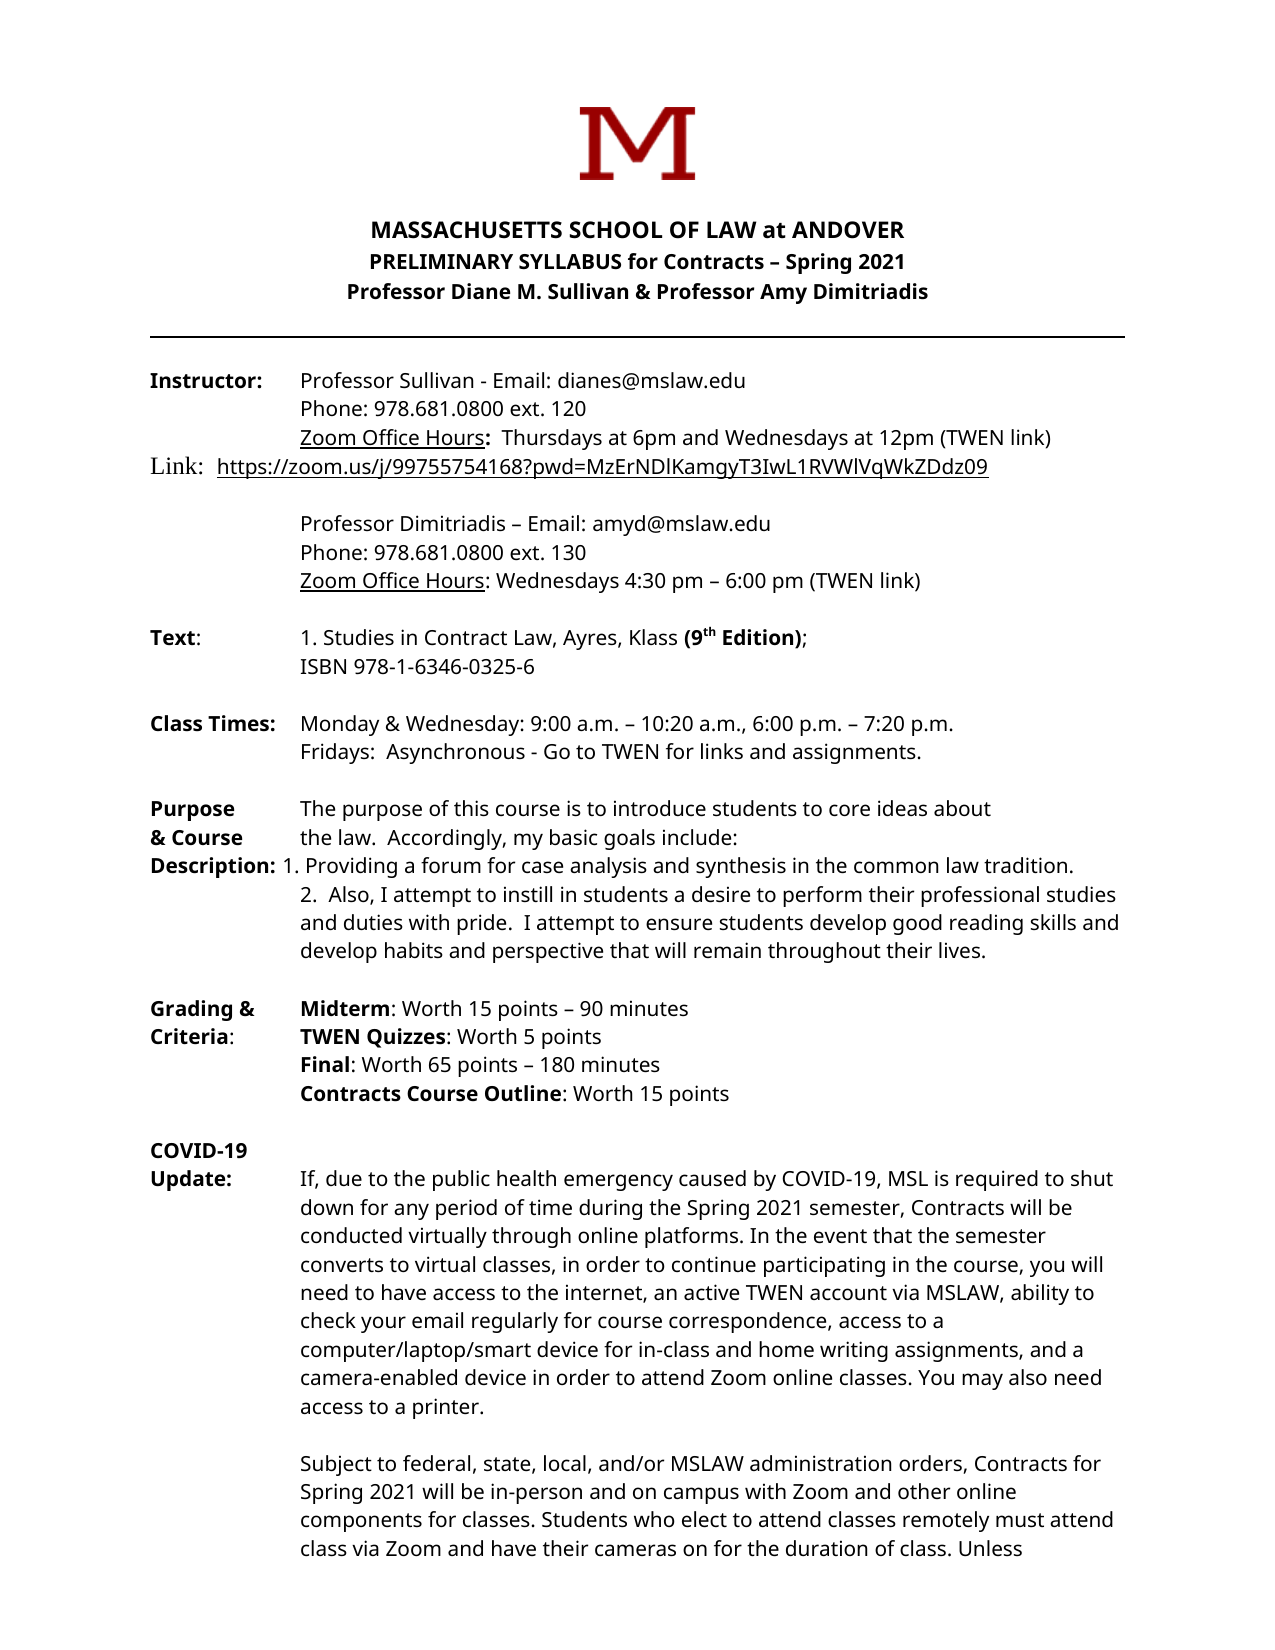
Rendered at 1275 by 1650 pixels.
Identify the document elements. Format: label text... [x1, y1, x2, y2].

picture [579, 107, 696, 180]
text COVID-19 [150, 1136, 1125, 1164]
text PRELIMINARY SYLLABUS for Contracts – Spring 2021 [150, 247, 1125, 275]
text 2. Also, I attempt to instill in students a desire to perform their professional studies and duties with pride. I attempt to ensure students develop good reading skills and develop habits and perspective that will remain throughout their lives. [300, 880, 1125, 965]
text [300, 1449, 1125, 1562]
text Grading & Midterm: Worth 15 points – 90 minutes [150, 994, 1125, 1022]
text Class Times: Monday & Wednesday: 9:00 a.m. – 10:20 a.m., 6:00 p.m. – 7:20 p.m. [150, 709, 1125, 737]
text ISBN 978-1-6346-0325-6 [150, 652, 1125, 680]
text Professor Dimitriadis – Email: amyd@mslaw.edu [150, 481, 1125, 538]
text Instructor: Professor Sullivan - Email: dianes@mslaw.edu Phone: 978.681.0800 ext. 120 [150, 366, 1125, 423]
text Criteria: TWEN Quizzes: Worth 5 points [150, 1022, 1125, 1051]
text Link: https://zoom.us/j/99755754168?pwd=MzErNDlKamgyT3IwL1RVWlVqWkZDdz09 [150, 451, 1125, 481]
text & Course the law. Accordingly, my basic goals include: [150, 823, 1125, 851]
text Purpose The purpose of this course is to introduce students to core ideas about [150, 794, 1125, 823]
text Professor Diane M. Sullivan & Professor Amy Dimitriadis [150, 277, 1125, 305]
text Zoom Office Hours: Wednesdays 4:30 pm – 6:00 pm (TWEN link) [150, 566, 1125, 595]
text Text: 1. Studies in Contract Law, Ayres, Klass (9th Edition); [150, 623, 1125, 652]
text Zoom Office Hours: Thursdays at 6pm and Wednesdays at 12pm (TWEN link) [150, 423, 1125, 451]
text Phone: 978.681.0800 ext. 130 [150, 538, 1125, 566]
text MASSACHUSETTS SCHOOL OF LAW at ANDOVER [150, 214, 1125, 245]
text Fridays: Asynchronous - Go to TWEN for links and assignments. [150, 737, 1125, 794]
text Update: If, due to the public health emergency caused by COVID-19, MSL is required to shut down for any period of time during the Spring 2021 semester, Contracts will be conducted virtually through online platforms. In the event that the semester converts to virtual classes, in order to continue participating in the course, you will need to have access to the internet, an active TWEN account via MSLAW, ability to check your email regularly for course correspondence, access to a computer/laptop/smart device for in-class and home writing assignments, and a camera-enabled device in order to attend Zoom online classes. You may also need access to a printer. [150, 1164, 1125, 1420]
text Contracts Course Outline: Worth 15 points [300, 1079, 1125, 1107]
text Description: 1. Providing a forum for case analysis and synthesis in the common law tradition. [150, 851, 1125, 880]
text Final: Worth 65 points – 180 minutes [150, 1051, 1125, 1079]
